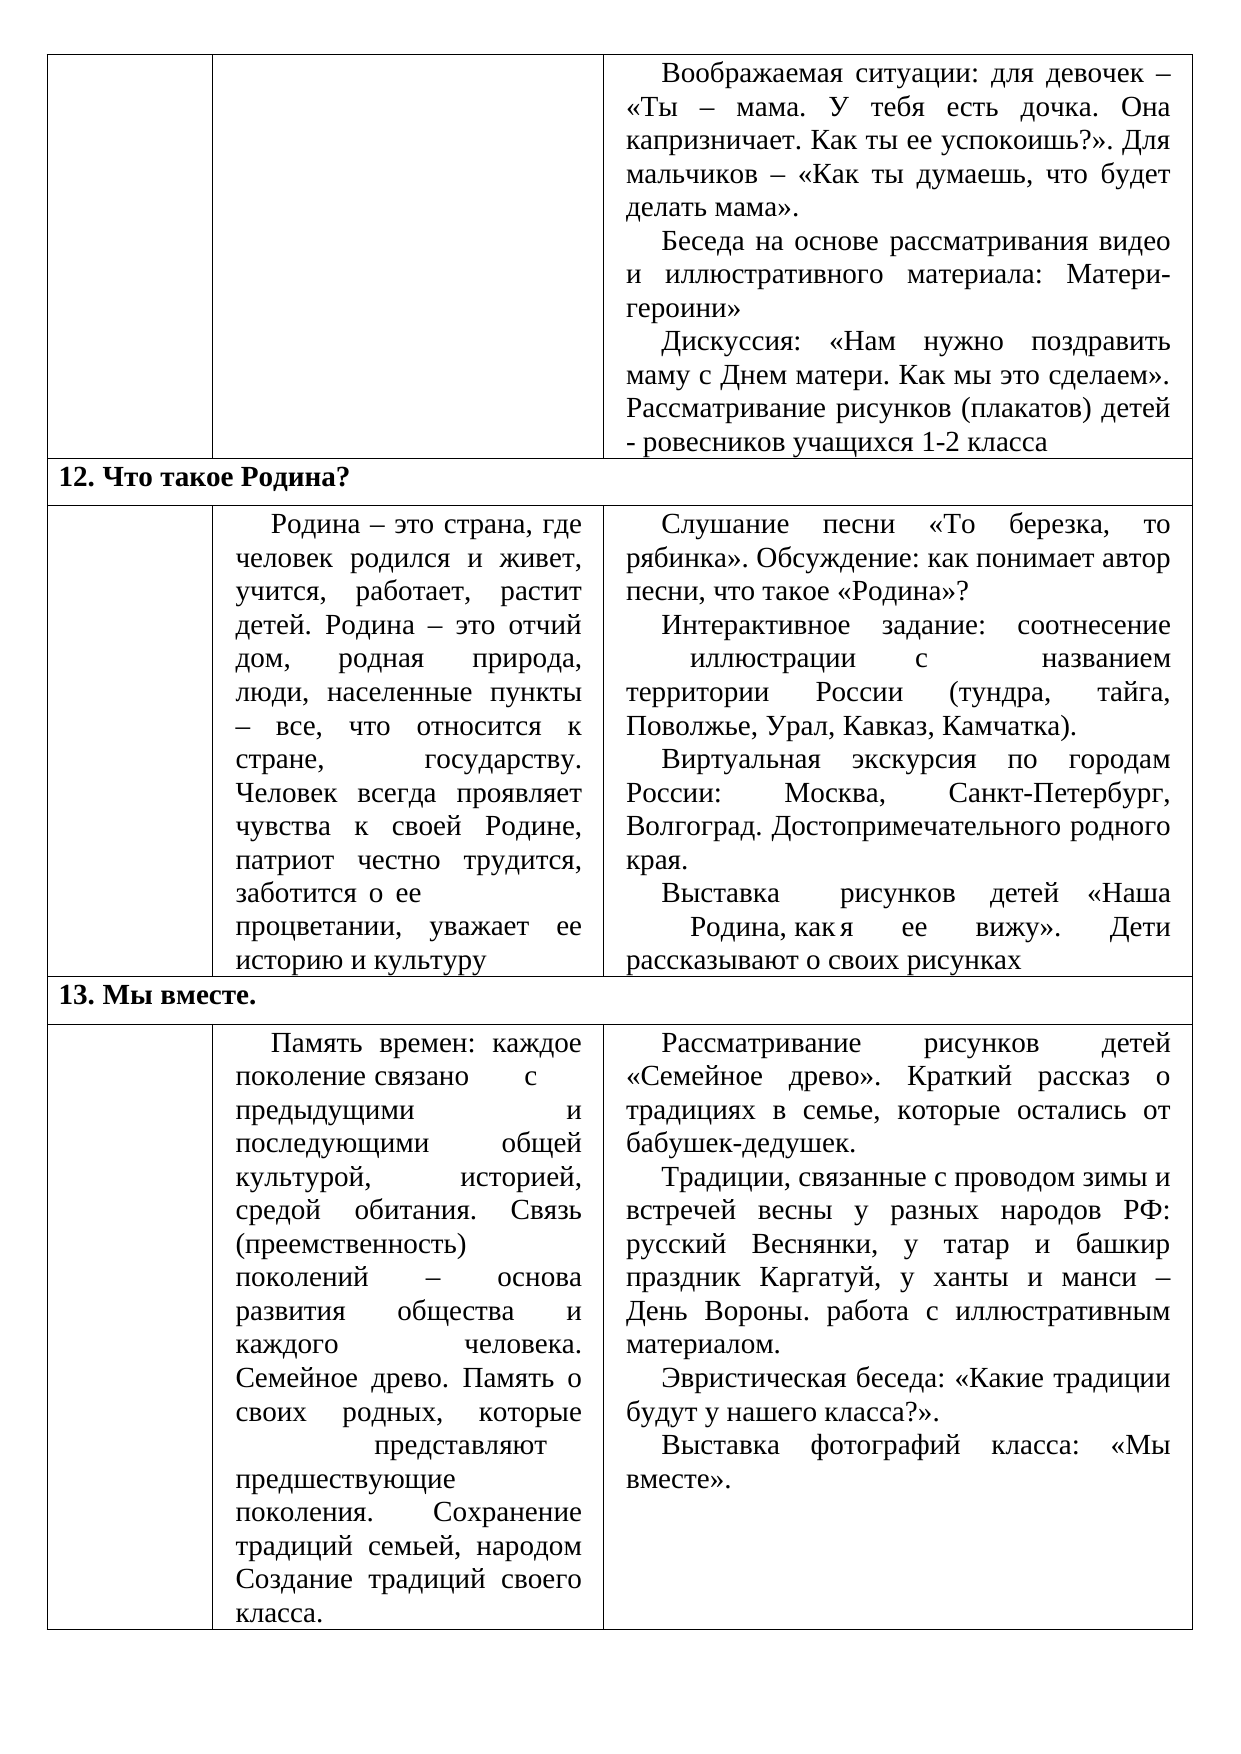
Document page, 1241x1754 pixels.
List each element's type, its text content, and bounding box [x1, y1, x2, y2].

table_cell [604, 55, 1192, 458]
table_cell [48, 1025, 212, 1628]
table_cell Слушание песни «То березка, то рябинка». Обсуждение: как понимает автор песни, что такое «Родина»? Интерактивное задание: соотнесение иллюстрации с названием территории России (тундра, тайга, Поволжье, Урал, Кавказ, Камчатка). Виртуальная экскурсия по городам России: Москва, Санкт-Петербург, Волгоград. Достопримечательного родного края. Выставка рисунков детей «Наша Родина, как я ее вижу». Дети рассказывают о своих рисунках [604, 506, 1192, 976]
table_cell Рассматривание рисунков детей «Семейное древо». Краткий рассказ о традициях в семье, которые остались от бабушек-дедушек. Традиции, связанные с проводом зимы и встречей весны у разных народов РФ: русский Веснянки, у татар и башкир праздник Каргатуй, у ханты и манси – День Вороны. работа с иллюстративным материалом. Эвристическая беседа: «Какие традиции будут у нашего класса?». Выставка фотографий класса: «Мы вместе». [604, 1025, 1192, 1628]
table_cell [48, 506, 212, 976]
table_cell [213, 55, 603, 458]
table_cell 13. Мы вместе. [48, 977, 1192, 1024]
table_cell Память времен: каждое поколение связано с предыдущими и последующими общей культурой, историей, средой обитания. Связь (преемственность) поколений – основа развития общества и каждого человека. Семейное древо. Память о своих родных, которые представляют предшествующие поколения. Сохранение традиций семьей, народом Создание традиций своего класса. [213, 1025, 603, 1628]
table_cell Родина – это страна, где человек родился и живет, учится, работает, растит детей. Родина – это отчий дом, родная природа, люди, населенные пункты – все, что относится к стране, государству. Человек всегда проявляет чувства к своей Родине, патриот честно трудится, заботится о ее процветании, уважает ее историю и культуру [213, 506, 603, 976]
table_cell 12. Что такое Родина? [48, 459, 1192, 505]
table_cell [48, 55, 212, 458]
